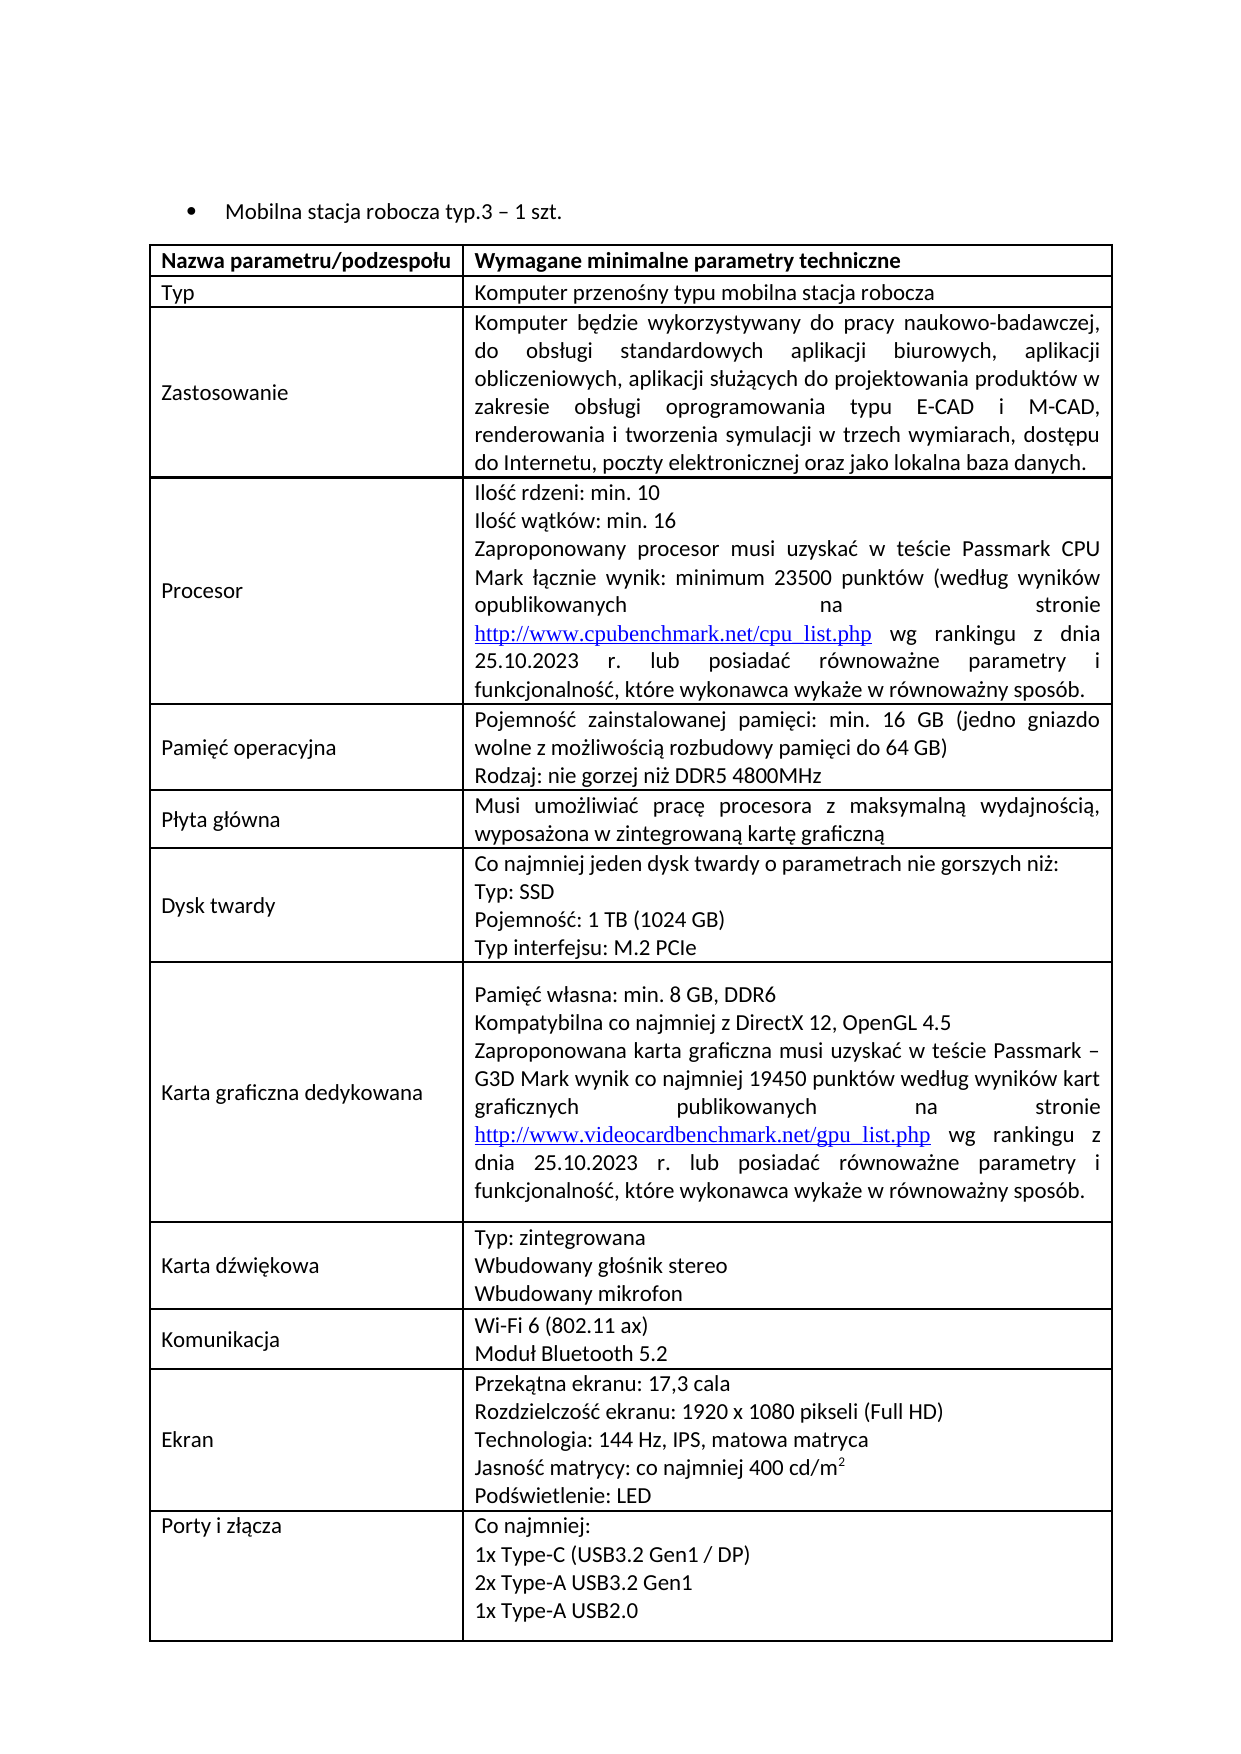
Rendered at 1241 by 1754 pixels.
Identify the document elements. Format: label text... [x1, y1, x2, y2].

list Mobilna stacja robocza typ.3 – 1 szt. [187, 197, 1144, 225]
table_cell Komputer będzie wykorzystywany do pracy naukowo-badawczej, do obsługi standardowych aplikacji biurowych, aplikacji obliczeniowych, aplikacji służących do projektowania produktów w zakresie obsługi oprogramowania typu E-CAD i M-CAD, renderowania i tworzenia symulacji w trzech wymiarach, dostępu do Internetu, poczty elektronicznej oraz jako lokalna baza danych. [464, 308, 1111, 476]
table_cell Karta dźwiękowa [151, 1223, 462, 1308]
table_cell Pamięć własna: min. 8 GB, DDR6 Kompatybilna co najmniej z DirectX 12, OpenGL 4.5 Zaproponowana karta graficzna musi uzyskać w teście Passmark – G3D Mark wynik co najmniej 19450 punktów według wyników kart graficznych publikowanych na stronie http://www.videocardbenchmark.net/gpu_list.php wg rankingu z dnia 25.10.2023 r. lub posiadać równoważne parametry i funkcjonalność, które wykonawca wykaże w równoważny sposób. [464, 963, 1111, 1221]
table_cell Ilość rdzeni: min. 10 Ilość wątków: min. 16 Zaproponowany procesor musi uzyskać w teście Passmark CPU Mark łącznie wynik: minimum 23500 punktów (według wyników opublikowanych na stronie http://www.cpubenchmark.net/cpu_list.php wg rankingu z dnia 25.10.2023 r. lub posiadać równoważne parametry i funkcjonalność, które wykonawca wykaże w równoważny sposób. [464, 479, 1111, 703]
table_cell Porty i złącza [151, 1512, 462, 1640]
table_cell Typ [151, 277, 462, 306]
table_cell Płyta główna [151, 791, 462, 847]
table_cell Dysk twardy [151, 849, 462, 961]
table_cell Procesor [151, 479, 462, 703]
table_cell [464, 1512, 1111, 1640]
table_cell Pojemność zainstalowanej pamięci: min. 16 GB (jedno gniazdo wolne z możliwością rozbudowy pamięci do 64 GB) Rodzaj: nie gorzej niż DDR5 4800MHz [464, 705, 1111, 789]
table_cell Przekątna ekranu: 17,3 cala Rozdzielczość ekranu: 1920 x 1080 pikseli (Full HD) Technologia: 144 Hz, IPS, matowa matryca Jasność matrycy: co najmniej 400 cd/m2 Podświetlenie: LED [464, 1370, 1111, 1509]
table_cell Karta graficzna dedykowana [151, 963, 462, 1221]
table_header Nazwa parametru/podzespołu [151, 246, 462, 275]
table_header Wymagane minimalne parametry techniczne [464, 246, 1111, 275]
table_cell Wi-Fi 6 (802.11 ax) Moduł Bluetooth 5.2 [464, 1310, 1111, 1367]
table_cell Zastosowanie [151, 308, 462, 476]
table_cell Musi umożliwiać pracę procesora z maksymalną wydajnością, wyposażona w zintegrowaną kartę graficzną [464, 791, 1111, 847]
table_cell Ekran [151, 1370, 462, 1509]
table_cell Komputer przenośny typu mobilna stacja robocza [464, 277, 1111, 306]
table_cell Co najmniej jeden dysk twardy o parametrach nie gorszych niż: Typ: SSD Pojemność: 1 TB (1024 GB) Typ interfejsu: M.2 PCIe [464, 849, 1111, 961]
table_cell Typ: zintegrowana Wbudowany głośnik stereo Wbudowany mikrofon [464, 1223, 1111, 1308]
table_cell Komunikacja [151, 1310, 462, 1367]
table_cell Pamięć operacyjna [151, 705, 462, 789]
